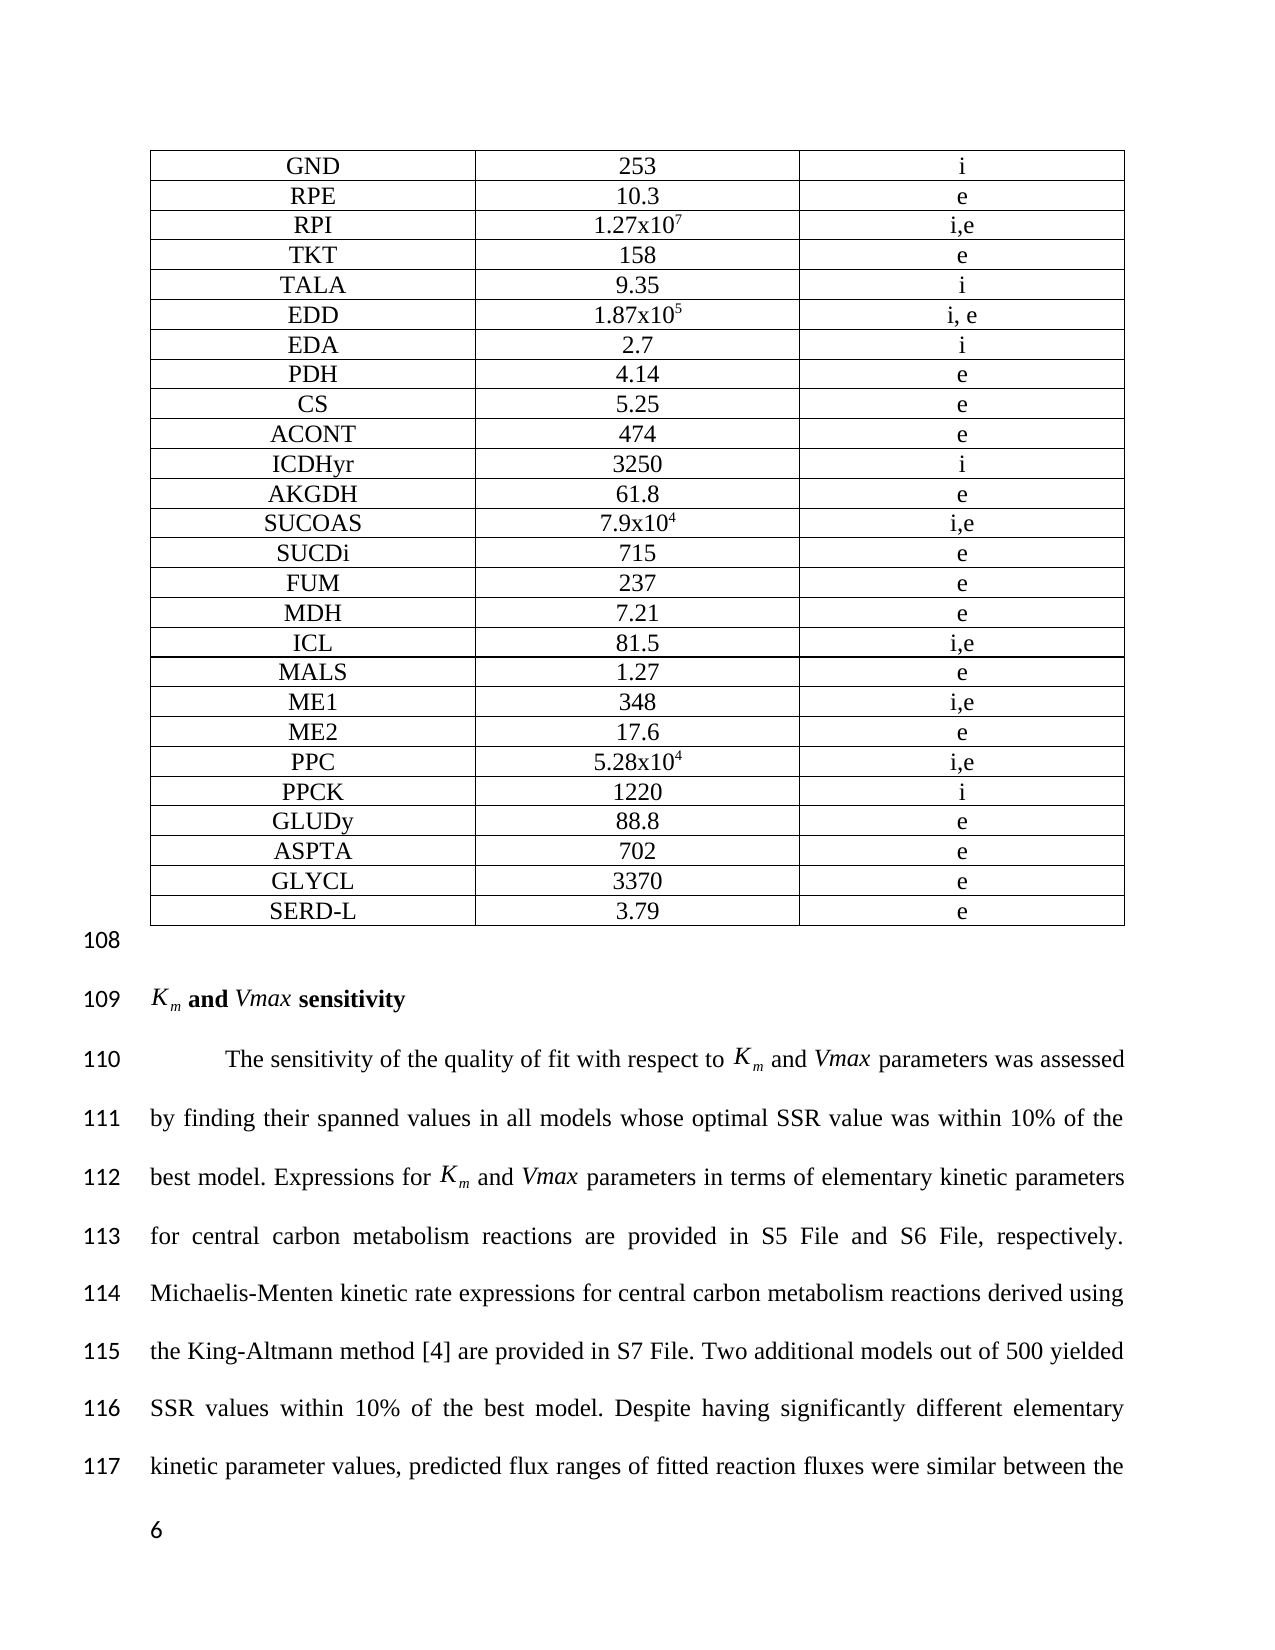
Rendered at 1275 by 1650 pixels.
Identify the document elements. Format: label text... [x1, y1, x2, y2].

table_cell 3250 [476, 449, 799, 478]
table_cell GLYCL [151, 866, 475, 895]
table_cell e [800, 568, 1124, 597]
table_cell 253 [476, 151, 799, 180]
table_cell SERD-L [151, 896, 475, 924]
table_cell 348 [476, 687, 799, 716]
table_cell 61.8 [476, 479, 799, 507]
table_cell GLUDy [151, 806, 475, 835]
table_cell i [800, 330, 1124, 358]
table_cell i,e [800, 747, 1124, 776]
table_cell 1220 [476, 777, 799, 805]
table_cell 7.21 [476, 598, 799, 627]
table_cell ICDHyr [151, 449, 475, 478]
table_cell TALA [151, 270, 475, 299]
table_cell 2.7 [476, 330, 799, 358]
table_cell e [800, 806, 1124, 835]
table_cell 158 [476, 240, 799, 269]
table_cell 1.87x105 [476, 300, 799, 329]
table_cell 474 [476, 419, 799, 448]
table_cell 88.8 [476, 806, 799, 835]
table_cell 9.35 [476, 270, 799, 299]
table_cell e [800, 479, 1124, 507]
table_cell 1.27x107 [476, 211, 799, 239]
table_cell MDH [151, 598, 475, 627]
table_cell ASPTA [151, 836, 475, 865]
table_cell i [800, 151, 1124, 180]
table_cell SUCDi [151, 538, 475, 567]
table_cell 5.25 [476, 389, 799, 418]
table_cell ME2 [151, 717, 475, 746]
table_cell i,e [800, 211, 1124, 239]
table_cell e [800, 598, 1124, 627]
table_cell e [800, 360, 1124, 388]
table_cell 702 [476, 836, 799, 865]
table_cell EDA [151, 330, 475, 358]
table_cell e [800, 717, 1124, 746]
text and sensitivity [150, 983, 1125, 1014]
table_cell AKGDH [151, 479, 475, 507]
table_cell CS [151, 389, 475, 418]
table_cell 4.14 [476, 360, 799, 388]
table_cell GND [151, 151, 475, 180]
table_cell 17.6 [476, 717, 799, 746]
table_cell e [800, 419, 1124, 448]
table_cell i [800, 449, 1124, 478]
table_cell TKT [151, 240, 475, 269]
table_cell PDH [151, 360, 475, 388]
table_cell e [800, 866, 1124, 895]
table_cell 1.27 [476, 658, 799, 686]
table_cell i,e [800, 687, 1124, 716]
table_cell PPC [151, 747, 475, 776]
table_cell e [800, 538, 1124, 567]
table_cell ICL [151, 628, 475, 656]
table_cell RPI [151, 211, 475, 239]
table_cell e [800, 389, 1124, 418]
table_cell PPCK [151, 777, 475, 805]
table_cell 81.5 [476, 628, 799, 656]
table_cell 7.9x104 [476, 509, 799, 537]
table_cell i, e [800, 300, 1124, 329]
table_cell e [800, 181, 1124, 209]
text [150, 1043, 1125, 1480]
table_cell i [800, 777, 1124, 805]
table_cell 10.3 [476, 181, 799, 209]
table_cell i,e [800, 628, 1124, 656]
table_cell ACONT [151, 419, 475, 448]
table_cell e [800, 836, 1124, 865]
table_cell i,e [800, 509, 1124, 537]
table_cell i [800, 270, 1124, 299]
table_cell 3.79 [476, 896, 799, 924]
table_cell 5.28x104 [476, 747, 799, 776]
table_cell ME1 [151, 687, 475, 716]
table_cell 715 [476, 538, 799, 567]
table_cell 3370 [476, 866, 799, 895]
table_cell e [800, 896, 1124, 924]
table_cell EDD [151, 300, 475, 329]
table_cell 237 [476, 568, 799, 597]
table_cell FUM [151, 568, 475, 597]
table_cell e [800, 240, 1124, 269]
table_cell SUCOAS [151, 509, 475, 537]
table_cell RPE [151, 181, 475, 209]
table_cell e [800, 658, 1124, 686]
table_cell MALS [151, 658, 475, 686]
